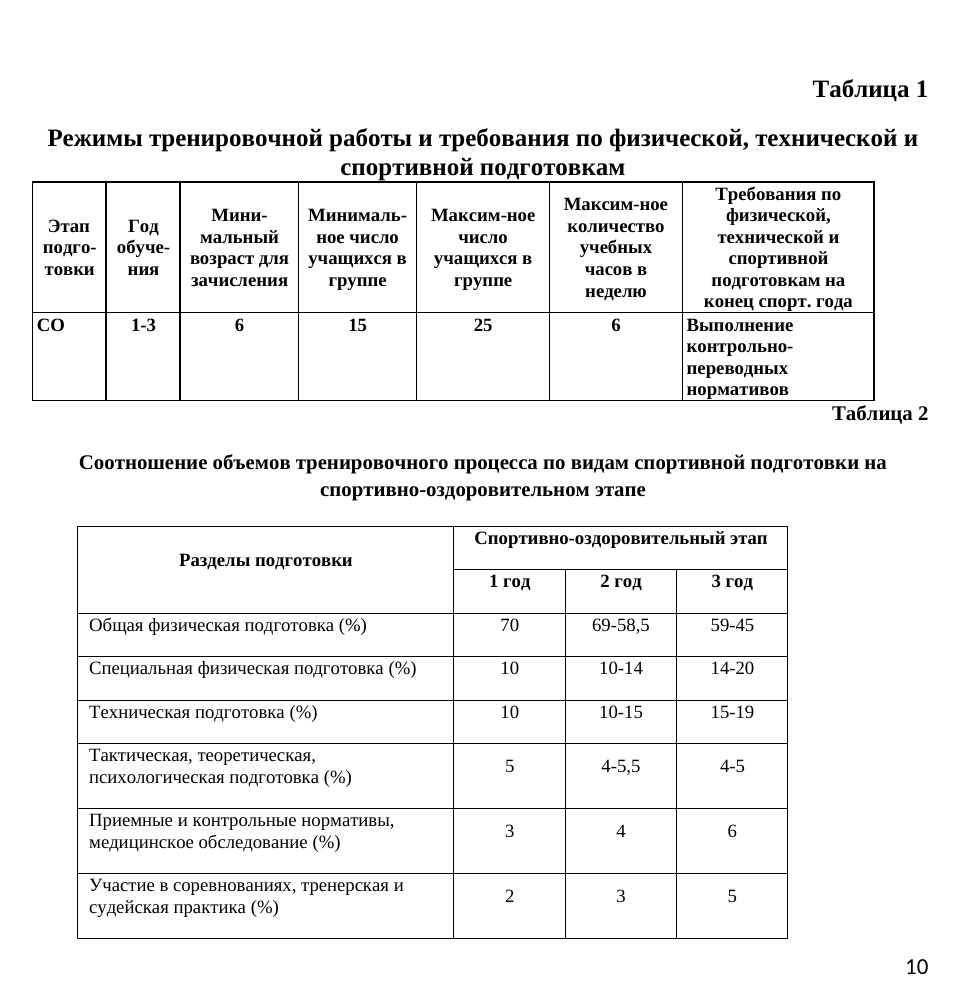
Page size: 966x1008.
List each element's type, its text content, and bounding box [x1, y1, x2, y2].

table_cell 3 [566, 874, 676, 938]
table_header Максим-ное количество учебных часов в неделю [550, 183, 682, 312]
table_cell 4-5,5 [566, 744, 676, 808]
table_cell 10 [454, 657, 565, 699]
table_cell Общая физическая подготовка (%) [78, 614, 453, 656]
table_cell Техническая подготовка (%) [78, 701, 453, 743]
table_cell 4-5 [677, 744, 787, 808]
table_cell Специальная физическая подготовка (%) [78, 657, 453, 699]
table_cell 3 [454, 809, 565, 873]
table_cell 2 [454, 874, 565, 938]
table_header Год обучения [107, 183, 179, 312]
table_cell Участие в соревнованиях, тренерская и судейская практика (%) [78, 874, 453, 938]
table_cell 70 [454, 614, 565, 656]
table_cell 2 год [566, 570, 676, 613]
table_cell 15 [299, 313, 416, 400]
table_header Требования по физической, технической и спортивной подготовкам на конец спорт. года [683, 183, 873, 312]
table_cell 4 [566, 809, 676, 873]
list Таблица 1 [112, 74, 928, 103]
table_cell 14-20 [677, 657, 787, 699]
table_cell 69-58,5 [566, 614, 676, 656]
table_cell 59-45 [677, 614, 787, 656]
text Режимы тренировочной работы и требования по физической, технической и спортивной подготовкам [37, 123, 928, 181]
text Соотношение объемов тренировочного процесса по видам спортивной подготовки на спортивно-оздоровительном этапе [37, 450, 928, 501]
table_cell Тактическая, теоретическая, психологическая подготовка (%) [78, 744, 453, 808]
table_cell 5 [454, 744, 565, 808]
table_cell 6 [677, 809, 787, 873]
table_cell 10 [454, 701, 565, 743]
table_cell 25 [417, 313, 549, 400]
text Таблица 2 [37, 401, 928, 425]
table_cell СО [33, 313, 105, 400]
table_cell 10-15 [566, 701, 676, 743]
table_cell 5 [677, 874, 787, 938]
table_cell 10-14 [566, 657, 676, 699]
table_cell 1-3 [107, 313, 179, 400]
table_cell Выполнение контрольно-переводных нормативов [683, 313, 873, 400]
table_cell 1 год [454, 570, 565, 613]
table_header Минимальный возраст для зачисления [181, 183, 298, 312]
table_cell 6 [550, 313, 682, 400]
table_header Этап подго-товки [33, 183, 105, 312]
table_cell Приемные и контрольные нормативы, медицинское обследование (%) [78, 809, 453, 873]
table_header Минимальное число учащихся в группе [299, 183, 416, 312]
table_header Максим-ное число учащихся в группе [417, 183, 549, 312]
table_cell 6 [181, 313, 298, 400]
table_header Разделы подготовки [78, 527, 453, 613]
table_cell 3 год [677, 570, 787, 613]
table_cell 15-19 [677, 701, 787, 743]
table_header Спортивно-оздоровительный этап [454, 527, 787, 569]
